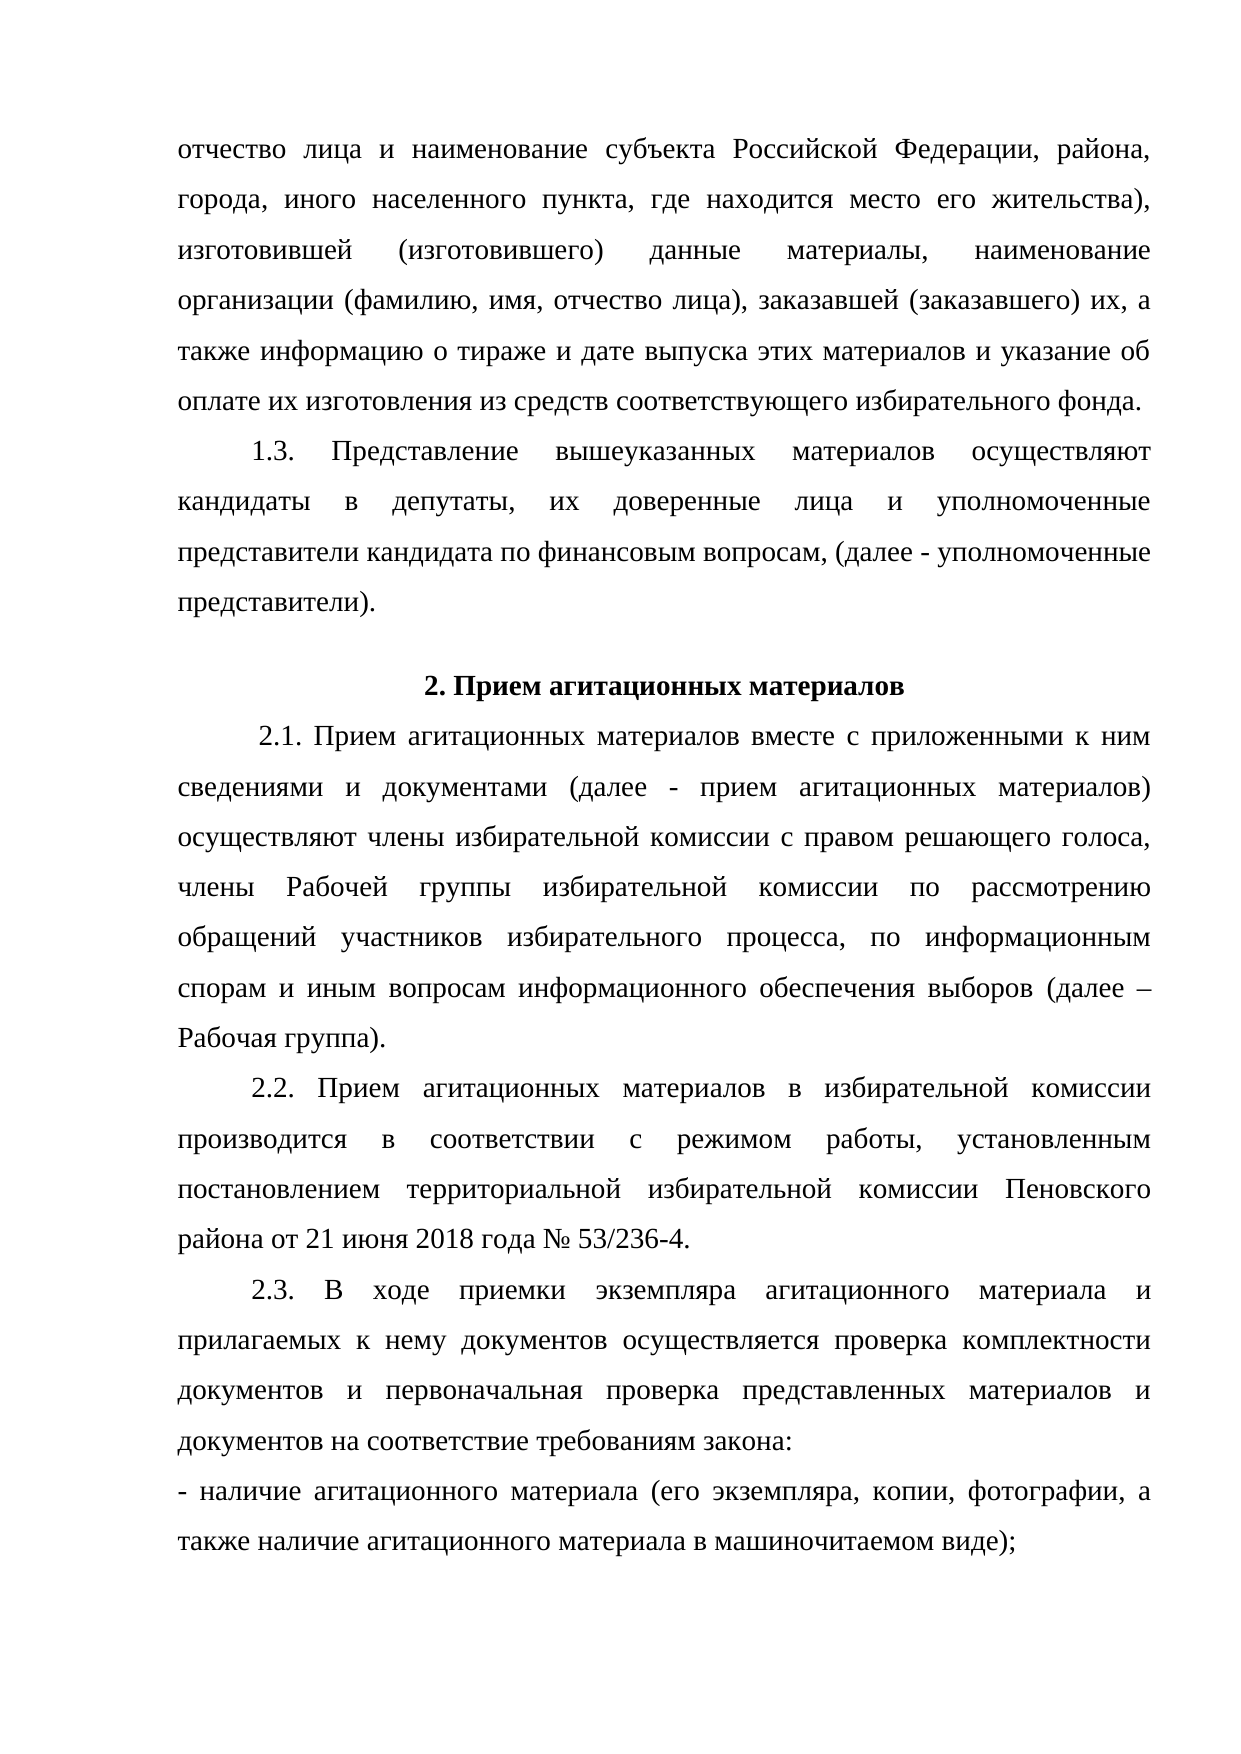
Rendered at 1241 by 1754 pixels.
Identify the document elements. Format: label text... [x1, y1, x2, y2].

text 2.3. В ходе приемки экземпляра агитационного материала и прилагаемых к нему документов осуществляется проверка комплектности документов и первоначальная проверка представленных материалов и документов на соответствие требованиям закона: [177, 1272, 1152, 1456]
text 1.3. Представление вышеуказанных материалов осуществляют кандидаты в депутаты, их доверенные лица и уполномоченные представители кандидата по финансовым вопросам, (далее - уполномоченные представители). [177, 433, 1152, 618]
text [177, 131, 1152, 416]
text 2.1. Прием агитационных материалов вместе с приложенными к ним сведениями и документами (далее - прием агитационных материалов) осуществляют члены избирательной комиссии с правом решающего голоса, члены Рабочей группы избирательной комиссии по рассмотрению обращений участников избирательного процесса, по информационным спорам и иным вопросам информационного обеспечения выборов (далее – Рабочая группа). [177, 718, 1152, 1054]
text - наличие агитационного материала (его экземпляра, копии, фотографии, а также наличие агитационного материала в машиночитаемом виде); [177, 1473, 1152, 1557]
text 2.2. Прием агитационных материалов в избирательной комиссии производится в соответствии с режимом работы, установленным постановлением территориальной избирательной комиссии Пеновского района от 21 июня 2018 года № 53/236-4. [177, 1071, 1152, 1255]
text 2. Прием агитационных материалов [177, 668, 1152, 702]
